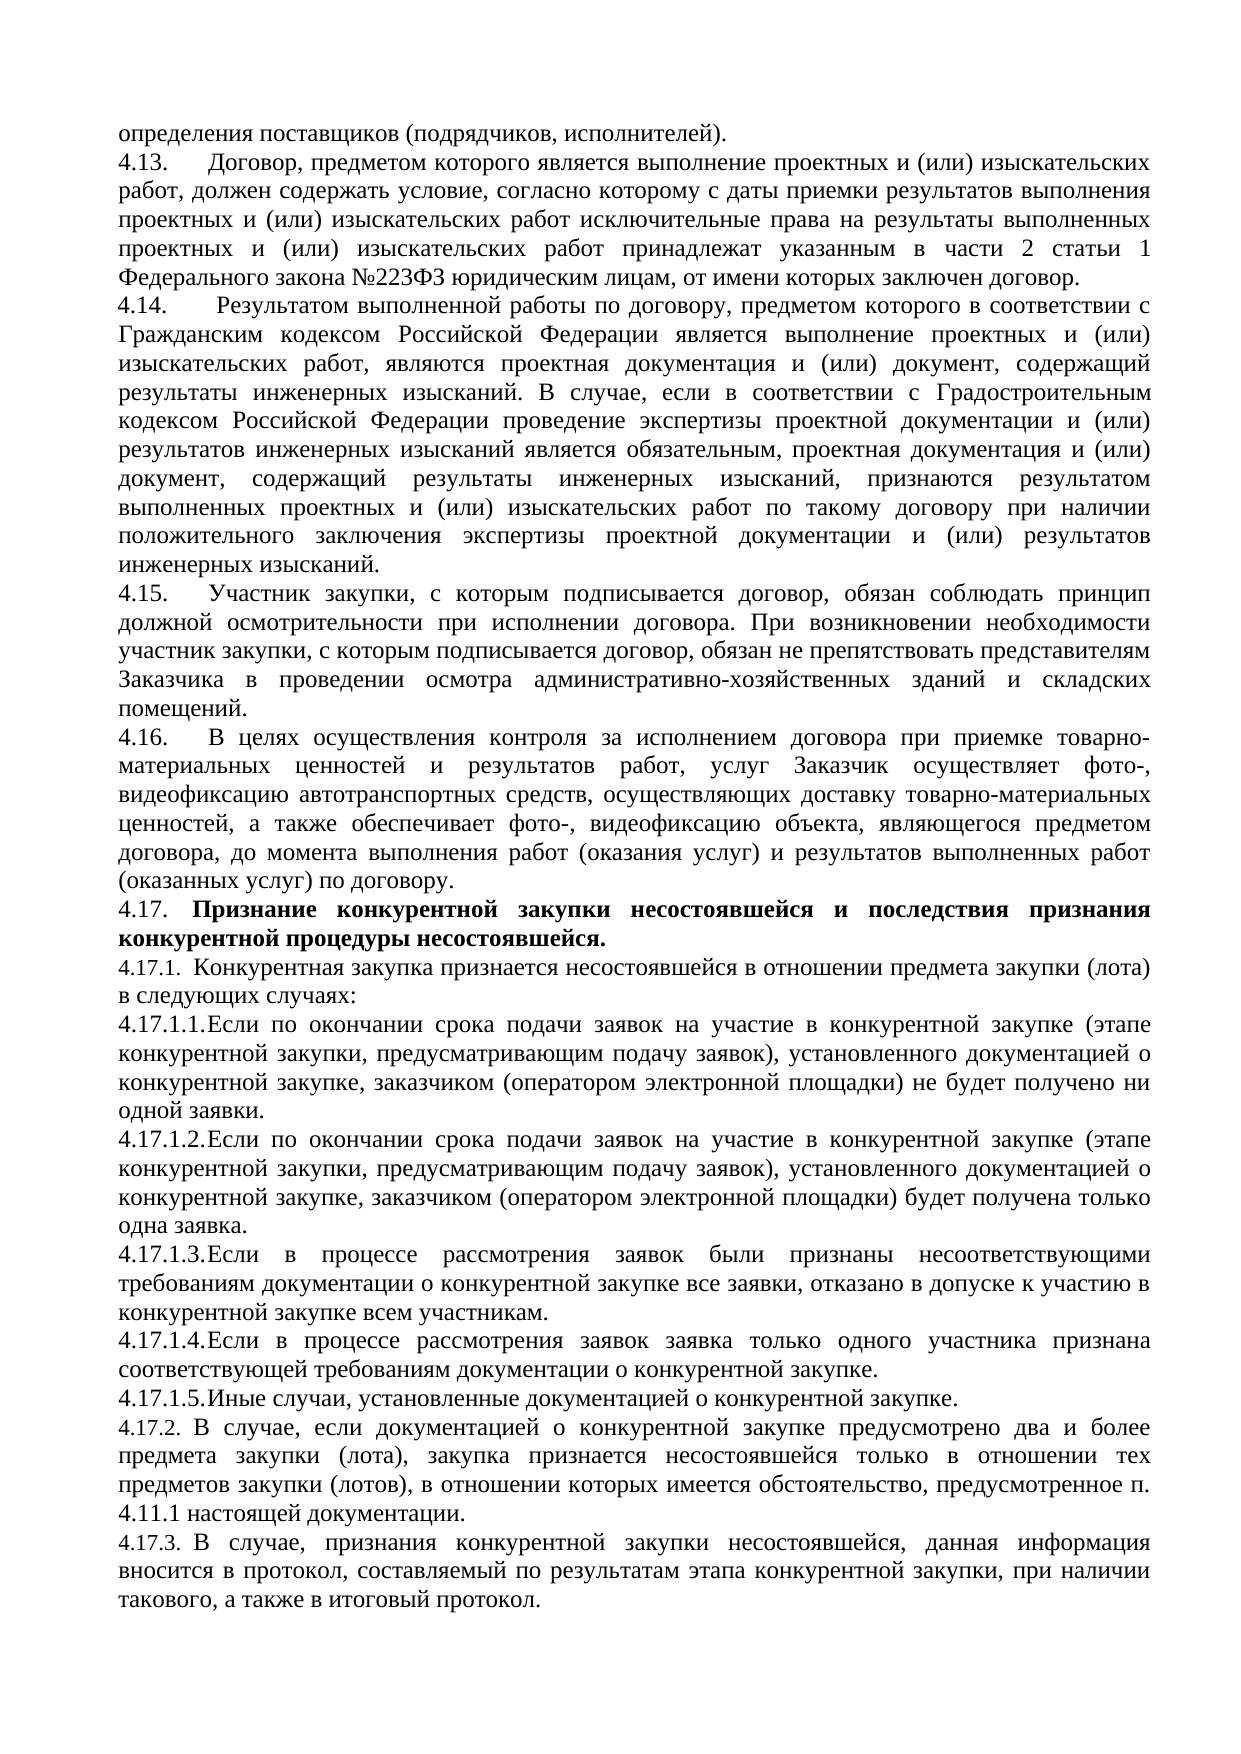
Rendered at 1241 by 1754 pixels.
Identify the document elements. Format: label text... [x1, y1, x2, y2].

list Участник закупки, с которым подписывается договор, обязан соблюдать принцип должной осмотрительности при исполнении договора. При возникновении необходимости участник закупки, с которым подписывается договор, обязан не препятствовать представителям Заказчика в проведении осмотра административно-хозяйственных зданий и складских помещений. [118, 578, 1152, 722]
list Если по окончании срока подачи заявок на участие в конкурентной закупке (этапе конкурентной закупки, предусматривающим подачу заявок), установленного документацией о конкурентной закупке, заказчиком (оператором электронной площадки) будет получена только одна заявка. [118, 1124, 1152, 1239]
list Если в процессе рассмотрения заявок заявка только одного участника признана соответствующей требованиям документации о конкурентной закупке. [118, 1326, 1152, 1383]
list В случае, признания конкурентной закупки несостоявшейся, данная информация вносится в протокол, составляемый по результатам этапа конкурентной закупки, при наличии такового, а также в итоговый протокол. [118, 1527, 1152, 1613]
list Если в процессе рассмотрения заявок были признаны несоответствующими требованиям документации о конкурентной закупке все заявки, отказано в допуске к участию в конкурентной закупке всем участникам. [118, 1239, 1152, 1326]
list Конкурентная закупка признается несостоявшейся в отношении предмета закупки (лота) в следующих случаях: [118, 952, 1152, 1009]
list Признание конкурентной закупки несостоявшейся и последствия признания конкурентной процедуры несостоявшейся. [118, 894, 1152, 952]
list Результатом выполненной работы по договору, предметом которого в соответствии с Гражданским кодексом Российской Федерации является выполнение проектных и (или) изыскательских работ, являются проектная документация и (или) документ, содержащий результаты инженерных изысканий. В случае, если в соответствии с Градостроительным кодексом Российской Федерации проведение экспертизы проектной документации и (или) результатов инженерных изысканий является обязательным, проектная документация и (или) документ, содержащий результаты инженерных изысканий, признаются результатом выполненных проектных и (или) изыскательских работ по такому договору при наличии положительного заключения экспертизы проектной документации и (или) результатов инженерных изысканий. [117, 291, 1152, 578]
list В целях осуществления контроля за исполнением договора при приемке товарно-материальных ценностей и результатов работ, услуг Заказчик осуществляет фото-, видеофиксацию автотранспортных средств, осуществляющих доставку товарно-материальных ценностей, а также обеспечивает фото-, видеофиксацию объекта, являющегося предметом договора, до момента выполнения работ (оказания услуг) и результатов выполненных работ (оказанных услуг) по договору. [118, 722, 1152, 894]
list Договор, предметом которого является выполнение проектных и (или) изыскательских работ, должен содержать условие, согласно которому с даты приемки результатов выполнения проектных и (или) изыскательских работ исключительные права на результаты выполненных проектных и (или) изыскательских работ принадлежат указанным в части 2 статьи 1 Федерального закона №223ФЗ юридическим лицам, от имени которых заключен договор. [118, 147, 1152, 291]
list Иные случаи, установленные документацией о конкурентной закупке. [118, 1383, 1152, 1412]
list Если по окончании срока подачи заявок на участие в конкурентной закупке (этапе конкурентной закупки, предусматривающим подачу заявок), установленного документацией о конкурентной закупке, заказчиком (оператором электронной площадки) не будет получено ни одной заявки. [118, 1009, 1152, 1124]
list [117, 118, 1152, 147]
list В случае, если документацией о конкурентной закупке предусмотрено два и более предмета закупки (лота), закупка признается несостоявшейся только в отношении тех предметов закупки (лотов), в отношении которых имеется обстоятельство, предусмотренное п. 4.11.1 настоящей документации. [118, 1412, 1152, 1527]
